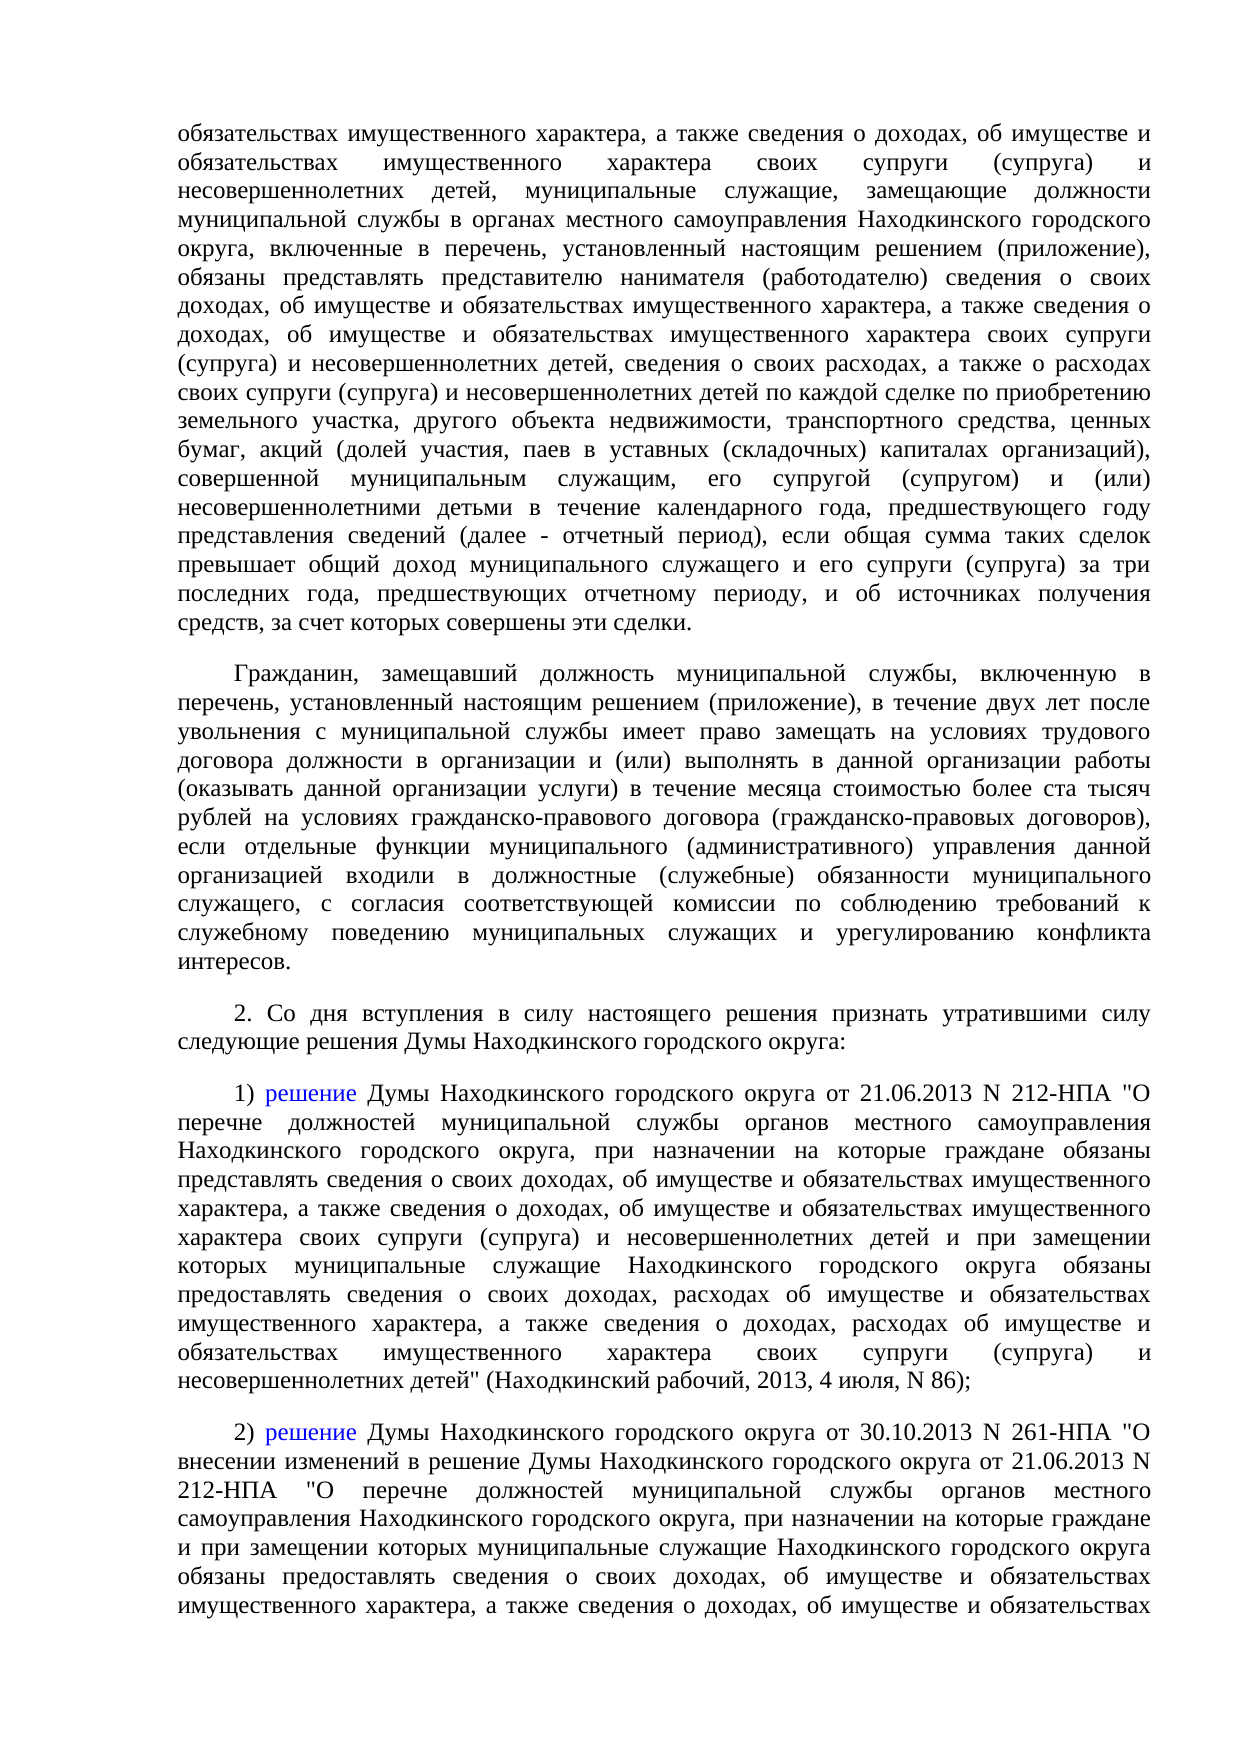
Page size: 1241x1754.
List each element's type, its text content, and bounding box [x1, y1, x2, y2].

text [177, 118, 1152, 636]
text 1) решение Думы Находкинского городского округа от 21.06.2013 N 212-НПА "О перечне должностей муниципальной службы органов местного самоуправления Находкинского городского округа, при назначении на которые граждане обязаны представлять сведения о своих доходах, об имуществе и обязательствах имущественного характера, а также сведения о доходах, об имуществе и обязательствах имущественного характера своих супруги (супруга) и несовершеннолетних детей и при замещении которых муниципальные служащие Находкинского городского округа обязаны предоставлять сведения о своих доходах, расходах об имуществе и обязательствах имущественного характера, а также сведения о доходах, расходах об имуществе и обязательствах имущественного характера своих супруги (супруга) и несовершеннолетних детей" (Находкинский рабочий, 2013, 4 июля, N 86); [177, 1078, 1152, 1394]
text Гражданин, замещавший должность муниципальной службы, включенную в перечень, установленный настоящим решением (приложение), в течение двух лет после увольнения с муниципальной службы имеет право замещать на условиях трудового договора должности в организации и (или) выполнять в данной организации работы (оказывать данной организации услуги) в течение месяца стоимостью более ста тысяч рублей на условиях гражданско-правового договора (гражданско-правовых договоров), если отдельные функции муниципального (административного) управления данной организацией входили в должностные (служебные) обязанности муниципального служащего, с согласия соответствующей комиссии по соблюдению требований к служебному поведению муниципальных служащих и урегулированию конфликта интересов. [177, 658, 1152, 975]
text 2. Со дня вступления в силу настоящего решения признать утратившими силу следующие решения Думы Находкинского городского округа: [177, 998, 1152, 1055]
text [177, 1417, 1152, 1618]
